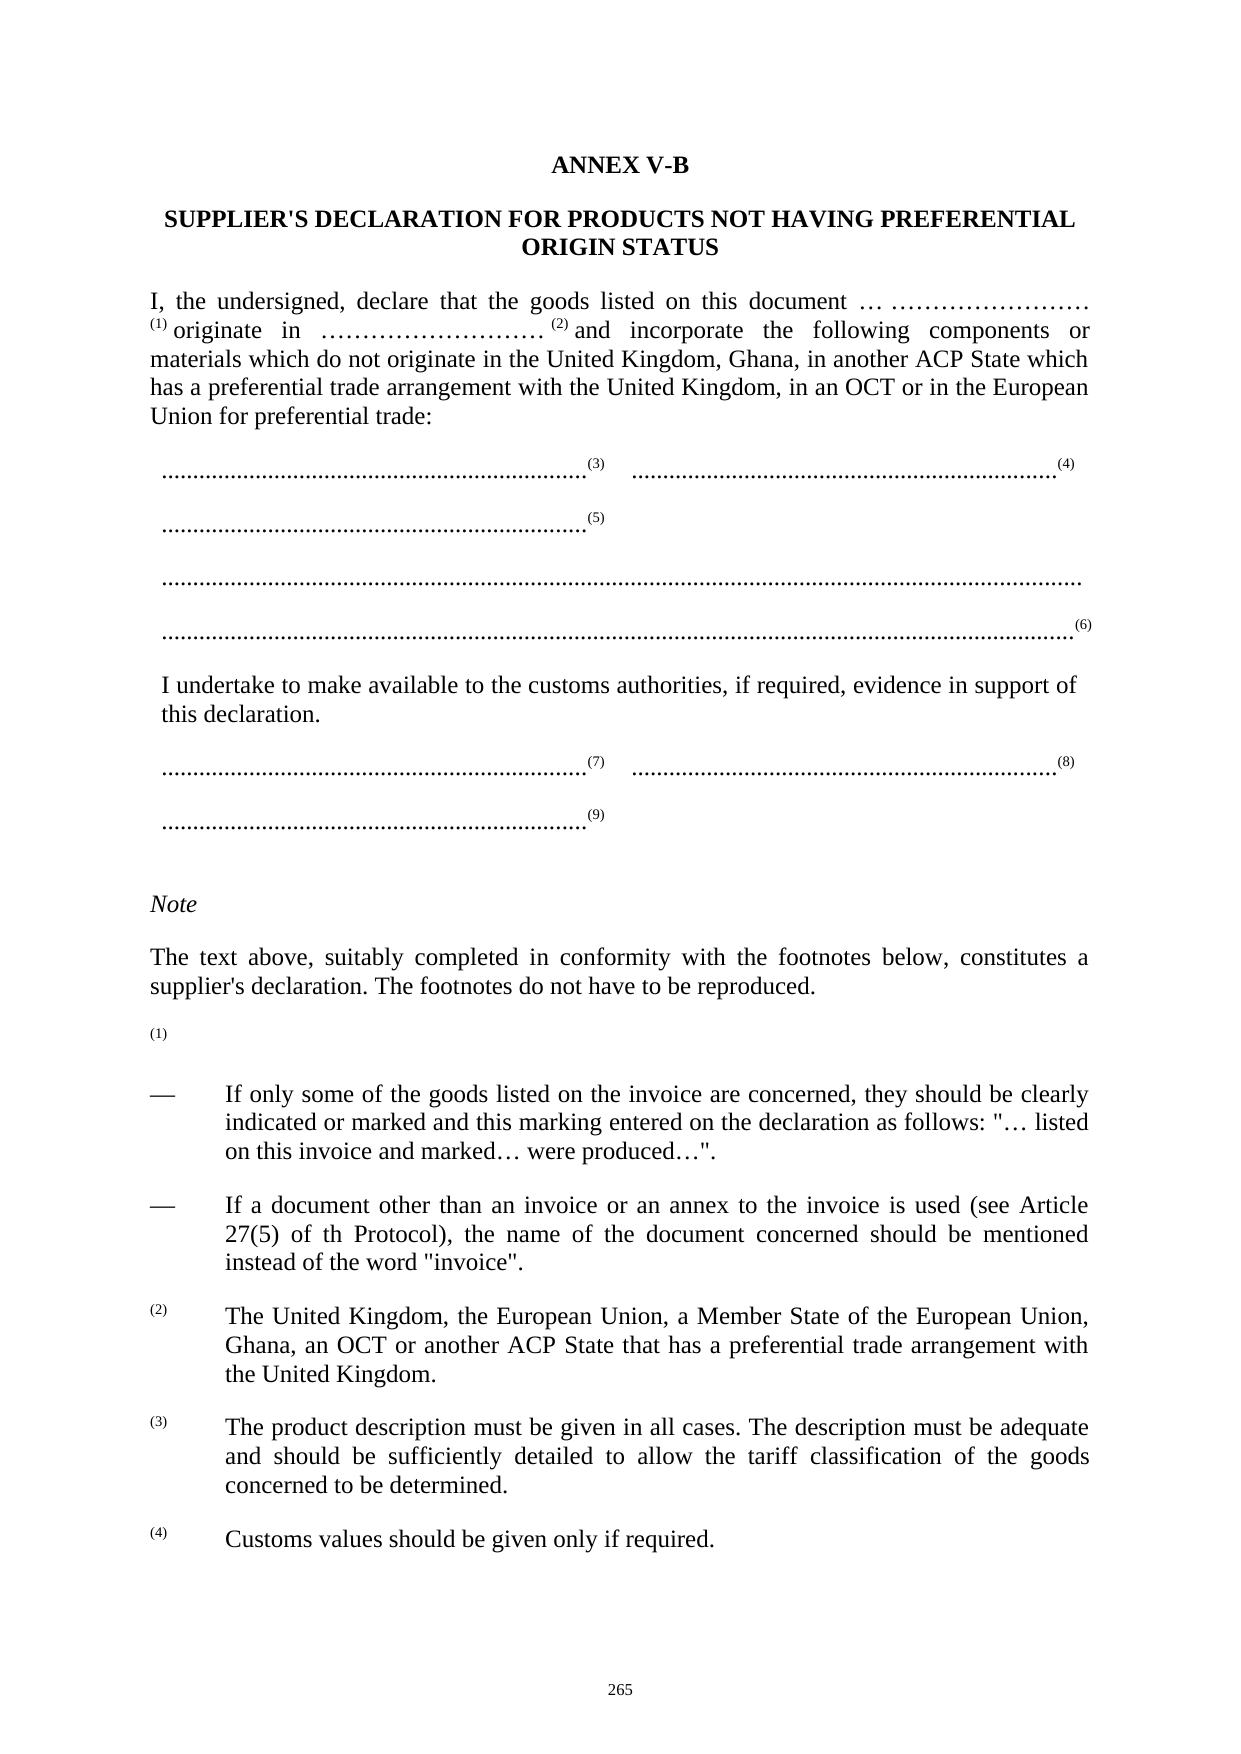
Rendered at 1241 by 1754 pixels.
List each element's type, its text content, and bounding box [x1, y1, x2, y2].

text SUPPLIER'S DECLARATION FOR PRODUCTS NOT HAVING PREFERENTIAL ORIGIN STATUS [150, 204, 1090, 261]
text (4) Customs values should be given only if required. [150, 1524, 1090, 1552]
text (1) [150, 1025, 1090, 1054]
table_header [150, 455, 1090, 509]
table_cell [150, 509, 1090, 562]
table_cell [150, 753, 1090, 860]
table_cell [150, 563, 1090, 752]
text (2) The United Kingdom, the European Union, a Member State of the European Union, Ghana, an OCT or another ACP State that has a preferential trade arrangement with the United Kingdom. [150, 1301, 1090, 1387]
text The text above, suitably completed in conformity with the footnotes below, constitutes a supplier's declaration. The footnotes do not have to be reproduced. [150, 942, 1090, 1000]
text — If only some of the goods listed on the invoice are concerned, they should be clearly indicated or marked and this marking entered on the declaration as follows: "… listed on this invoice and marked… were produced…". [150, 1079, 1090, 1165]
text — If a document other than an invoice or an annex to the invoice is used (see Article 27(5) of th Protocol), the name of the document concerned should be mentioned instead of the word "invoice". [150, 1190, 1090, 1276]
text ANNEX V‐B [150, 150, 1090, 179]
text (3) The product description must be given in all cases. The description must be adequate and should be sufficiently detailed to allow the tariff classification of the goods concerned to be determined. [150, 1412, 1090, 1499]
text I, the undersigned, declare that the goods listed on this document … ……………………(1) originate in ……………………… (2) and incorporate the following components or materials which do not originate in the United Kingdom, Ghana, in another ACP State which has a preferential trade arrangement with the United Kingdom, in an OCT or in the European Union for preferential trade: [150, 286, 1090, 430]
text Note [150, 889, 1090, 917]
